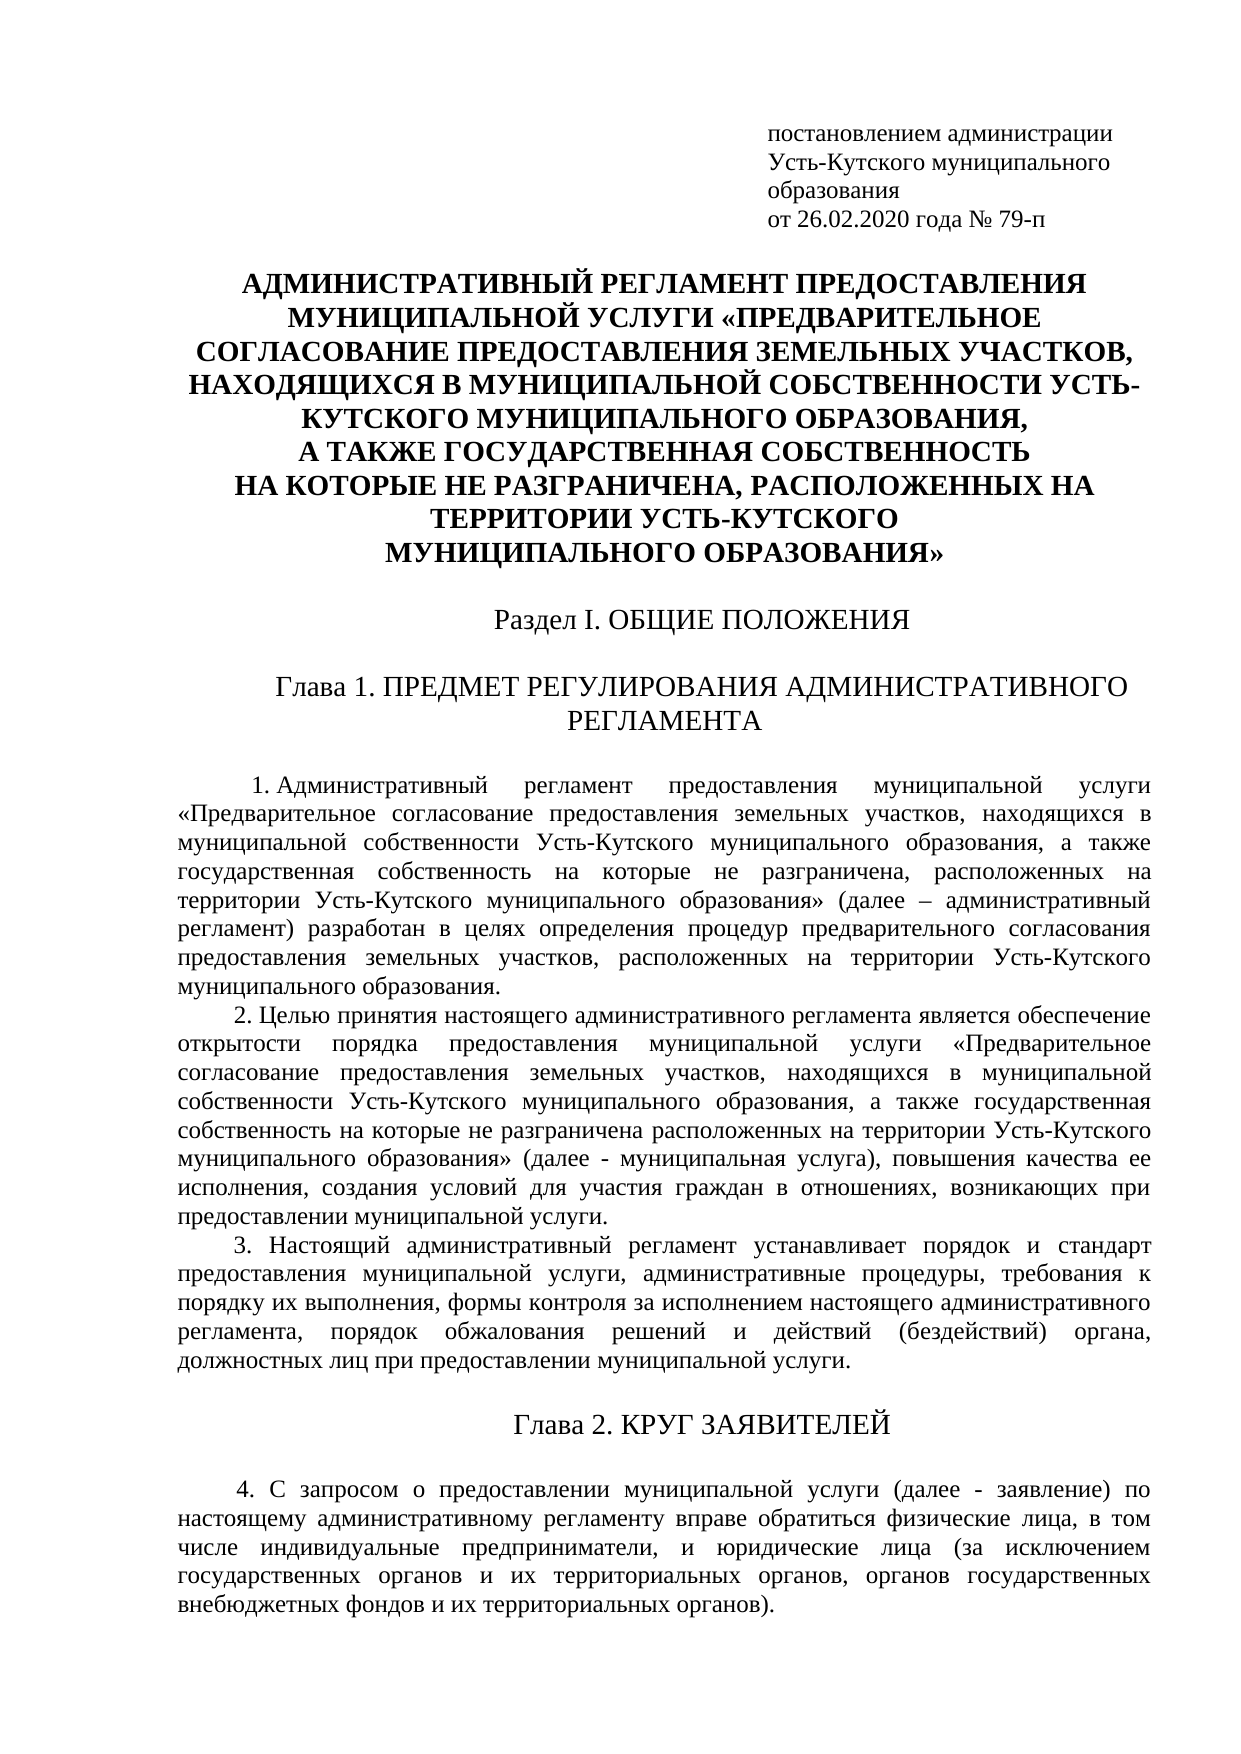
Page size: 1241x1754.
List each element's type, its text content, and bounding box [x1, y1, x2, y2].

text постановлением администрации [767, 118, 1152, 147]
text 3. Настоящий административный регламент устанавливает порядок и стандарт предоставления муниципальной услуги, административные процедуры, требования к порядку их выполнения, формы контроля за исполнением настоящего административного регламента, порядок обжалования решений и действий (бездействий) органа, должностных лиц при предоставлении муниципальной услуги. [177, 1230, 1152, 1373]
text Глава 2. КРУГ ЗАЯВИТЕЛЕЙ [177, 1407, 1152, 1441]
text АДМИНИСТРАТИВНЫЙ РЕГЛАМЕНТ ПРЕДОСТАВЛЕНИЯ МУНИЦИПАЛЬНОЙ УСЛУГИ «Предварительное согласование предоставления земельных участков, находящихся в муниципальной собственности Усть-Кутского муниципального образования, [177, 267, 1152, 434]
text от 26.02.2020 года № 79-п [767, 204, 1152, 233]
text образования [767, 176, 1152, 204]
text Раздел I. ОБЩИЕ ПОЛОЖЕНИЯ [177, 602, 1152, 636]
text 2. Целью принятия настоящего административного регламента является обеспечение открытости порядка предоставления муниципальной услуги «Предварительное согласование предоставления земельных участков, находящихся в муниципальной собственности Усть-Кутского муниципального образования, а также государственная собственность на которые не разграничена расположенных на территории Усть-Кутского муниципального образования» (далее - муниципальная услуга), повышения качества ее исполнения, создания условий для участия граждан в отношениях, возникающих при предоставлении муниципальной услуги. [177, 1000, 1152, 1230]
text на которые не разграничена, РАСПОЛОЖЕННЫХ НА ТЕРРИТОРИИ уСТЬ-кУТСКОГО [177, 468, 1152, 535]
text 4. С запросом о предоставлении муниципальной услуги (далее - заявление) по настоящему административному регламенту вправе обратиться физические лица, в том числе индивидуальные предприниматели, и юридические лица (за исключением государственных органов и их территориальных органов, органов государственных внебюджетных фондов и их территориальных органов). [177, 1474, 1152, 1618]
text Усть-Кутского муниципального [767, 147, 1152, 176]
text Глава 1. ПРЕДМЕТ РЕГУЛИРОВАНИЯ АДМИНИСТРАТИВНОГО РЕГЛАМЕНТА [177, 669, 1152, 736]
text а также государственная собственность [177, 434, 1152, 468]
text МУНИЦИПАЛЬНОГО ОБРАЗОВАНИЯ» [177, 535, 1152, 568]
text 1. Административный регламент предоставления муниципальной услуги «Предварительное согласование предоставления земельных участков, находящихся в муниципальной собственности Усть-Кутского муниципального образования, а также государственная собственность на которые не разграничена, расположенных на территории Усть-Кутского муниципального образования» (далее – административный регламент) разработан в целях определения процедур предварительного согласования предоставления земельных участков, расположенных на территории Усть-Кутского муниципального образования. [177, 770, 1152, 1000]
